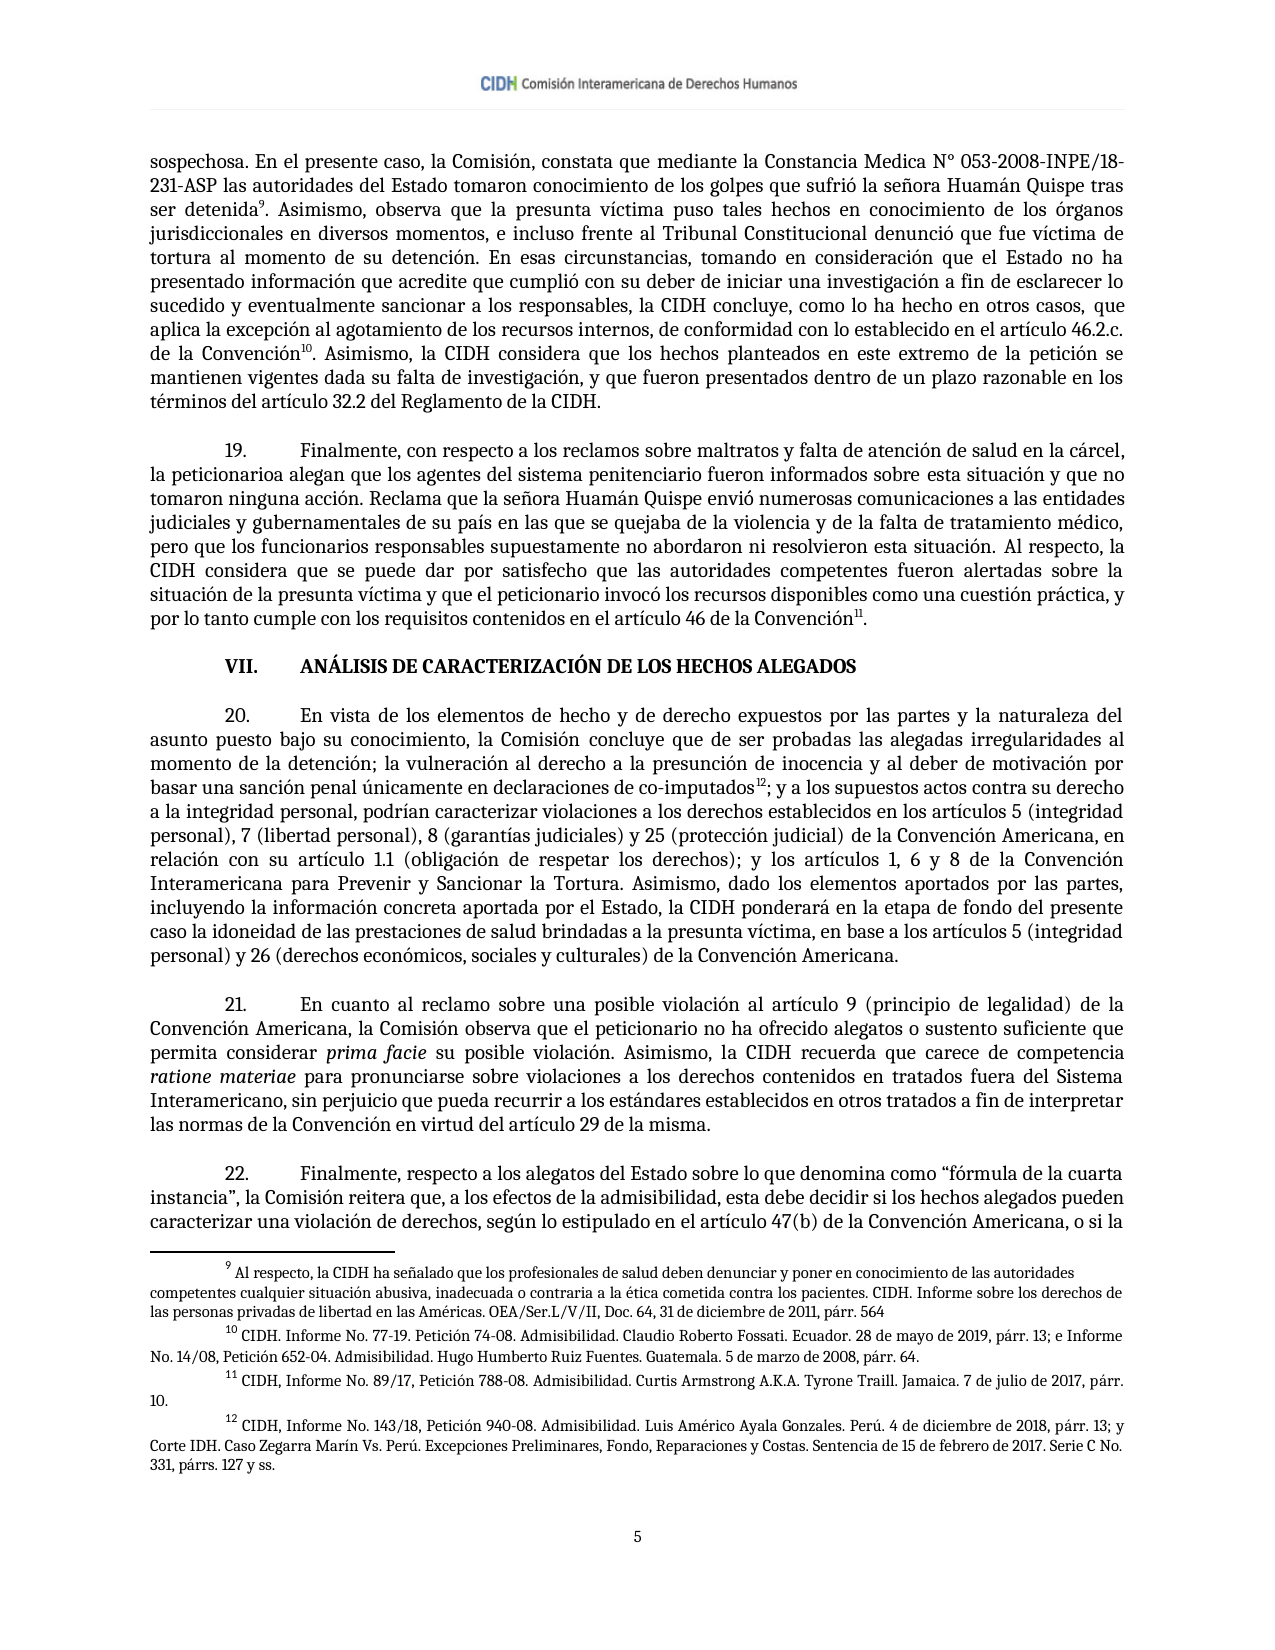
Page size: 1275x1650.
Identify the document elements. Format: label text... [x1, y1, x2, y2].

list En cuanto al reclamo sobre una posible violación al artículo 9 (principio de legalidad) de la Convención Americana, la Comisión observa que el peticionario no ha ofrecido alegatos o sustento suficiente que permita considerar prima facie su posible violación. Asimismo, la CIDH recuerda que carece de competencia ratione materiae para pronunciarse sobre violaciones a los derechos contenidos en tratados fuera del Sistema Interamericano, sin perjuicio que pueda recurrir a los estándares establecidos en otros tratados a fin de interpretar las normas de la Convención en virtud del artículo 29 de la misma. [150, 993, 1125, 1136]
list En vista de los elementos de hecho y de derecho expuestos por las partes y la naturaleza del asunto puesto bajo su conocimiento, la Comisión concluye que de ser probadas las alegadas irregularidades al momento de la detención; la vulneración al derecho a la presunción de inocencia y al deber de motivación por basar una sanción penal únicamente en declaraciones de co-imputados; y a los supuestos actos contra su derecho a la integridad personal, podrían caracterizar violaciones a los derechos establecidos en los artículos 5 (integridad personal), 7 (libertad personal), 8 (garantías judiciales) y 25 (protección judicial) de la Convención Americana, en relación con su artículo 1.1 (obligación de respetar los derechos); y los artículos 1, 6 y 8 de la Convención Interamericana para Prevenir y Sancionar la Tortura. Asimismo, dado los elementos aportados por las partes, incluyendo la información concreta aportada por el Estado, la CIDH ponderará en la etapa de fondo del presente caso la idoneidad de las prestaciones de salud brindadas a la presunta víctima, en base a los artículos 5 (integridad personal) y 26 (derechos económicos, sociales y culturales) de la Convención Americana. [150, 704, 1125, 968]
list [150, 150, 1125, 413]
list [150, 1161, 1125, 1233]
list VII. ANÁLISIS DE CARACTERIZACIÓN DE LOS HECHOS ALEGADOS [225, 655, 1125, 679]
list Finalmente, con respecto a los reclamos sobre maltratos y falta de atención de salud en la cárcel, la peticionarioa alegan que los agentes del sistema penitenciario fueron informados sobre esta situación y que no tomaron ninguna acción. Reclama que la señora Huamán Quispe envió́ numerosas comunicaciones a las entidades judiciales y gubernamentales de su país en las que se quejaba de la violencia y de la falta de tratamiento médico, pero que los funcionarios responsables supuestamente no abordaron ni resolvieron esta situación. Al respecto, la CIDH considera que se puede dar por satisfecho que las autoridades competentes fueron alertadas sobre la situación de la presunta víctima y que el peticionario invocó los recursos disponibles como una cuestión práctica, y por lo tanto cumple con los requisitos contenidos en el artículo 46 de la Convención. [150, 438, 1125, 630]
picture [475, 75, 800, 93]
